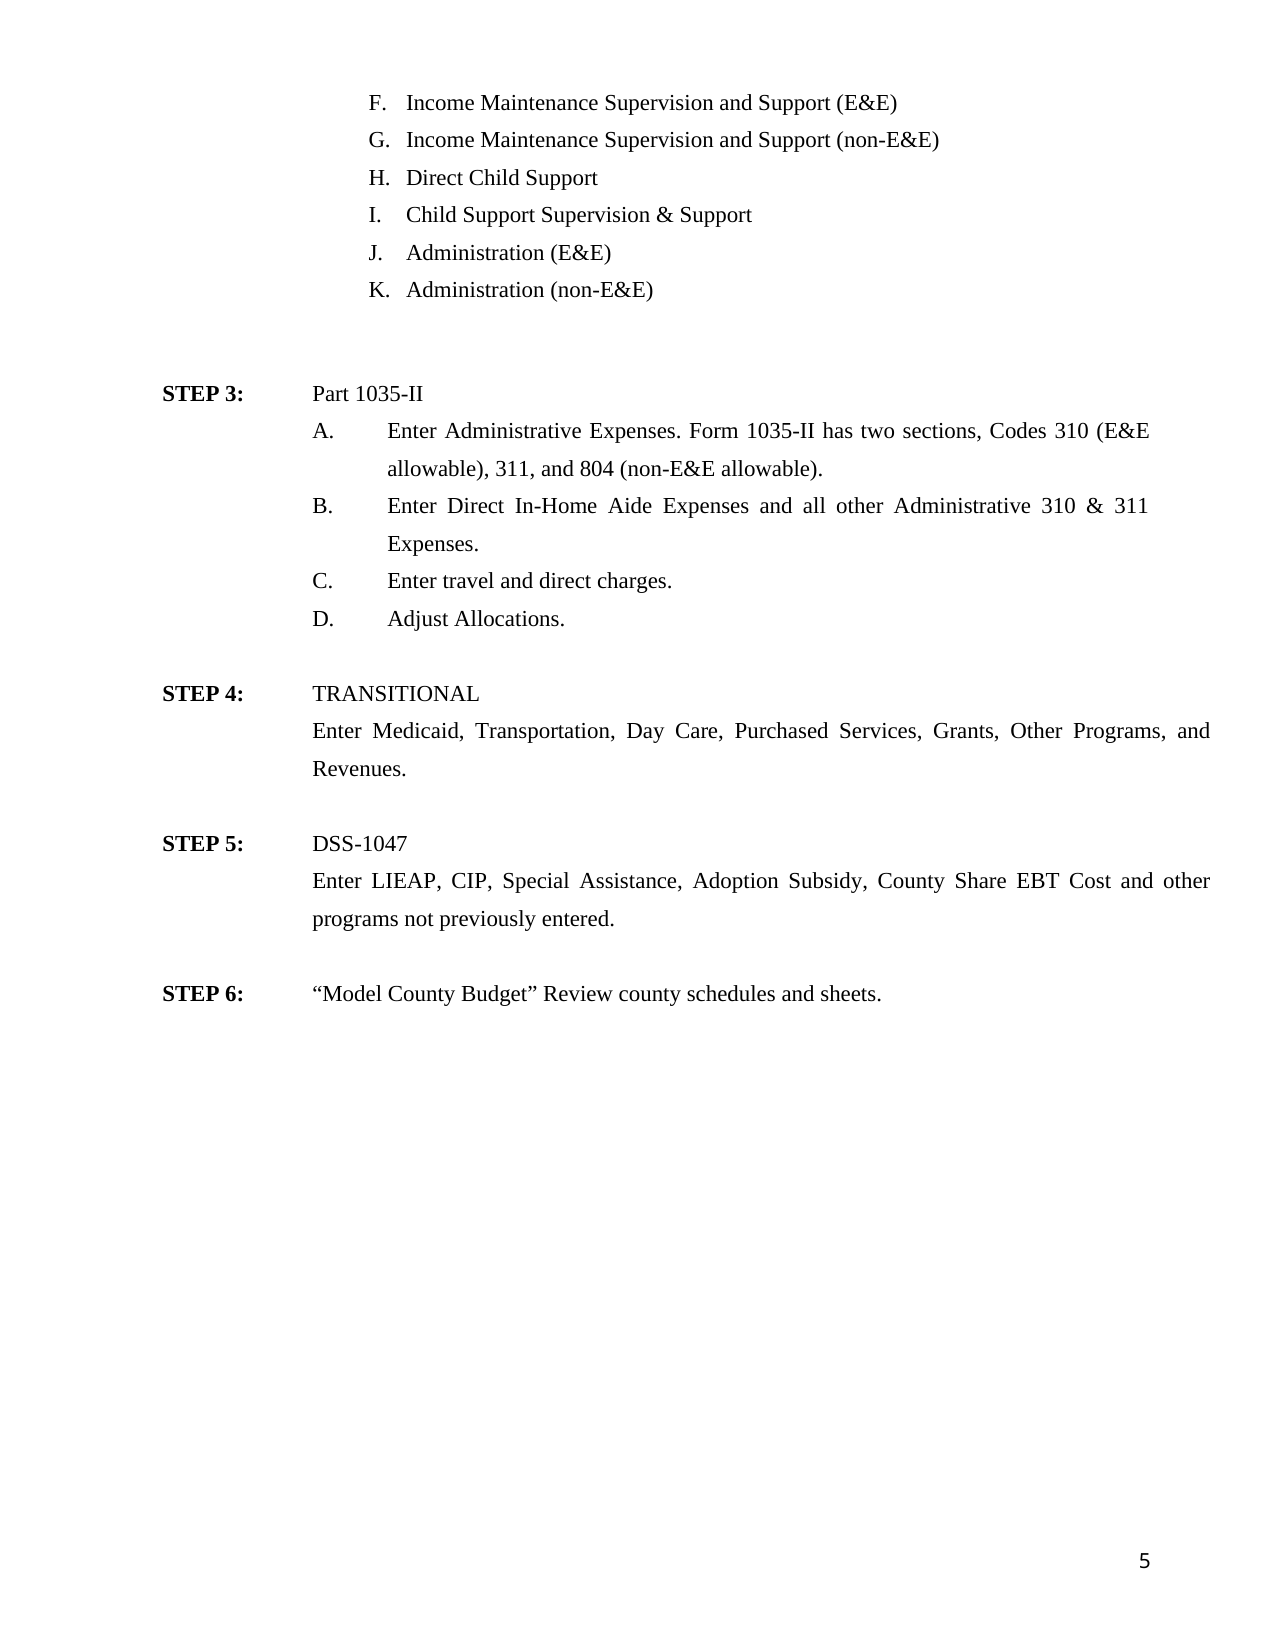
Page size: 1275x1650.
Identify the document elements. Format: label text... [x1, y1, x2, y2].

list Income Maintenance Supervision and Support (non-E&E) [368, 115, 1151, 153]
text STEP 5: DSS-1047 [162, 819, 1151, 856]
text STEP 3: Part 1035-II [162, 369, 1151, 406]
text STEP 4: TRANSITIONAL [162, 669, 1151, 706]
list Enter Administrative Expenses. Form 1035-II has two sections, Codes 310 (E&E allowable), 311, and 804 (non-E&E allowable). [312, 406, 1151, 481]
text Enter Medicaid, Transportation, Day Care, Purchased Services, Grants, Other Programs, and Revenues. [312, 706, 1212, 781]
list Income Maintenance Supervision and Support (E&E) [368, 78, 1151, 115]
text D. Adjust Allocations. [162, 594, 1151, 631]
list Administration (E&E) [368, 228, 1151, 265]
list Child Support Supervision & Support [368, 190, 1151, 228]
text STEP 6: “ Budget” Review county schedules and sheets. [162, 969, 1151, 1006]
list Direct Child Support [368, 153, 1151, 190]
text C. Enter travel and direct charges. [162, 556, 1151, 594]
text B. Enter Direct In-Home Aide Expenses and all other Administrative 310 & 311 Expenses. [312, 481, 1151, 556]
list Administration (non-E&E) [368, 265, 1151, 303]
text Enter LIEAP, CIP, Special Assistance, Adoption Subsidy, County Share EBT Cost and other programs not previously entered. [312, 856, 1212, 931]
